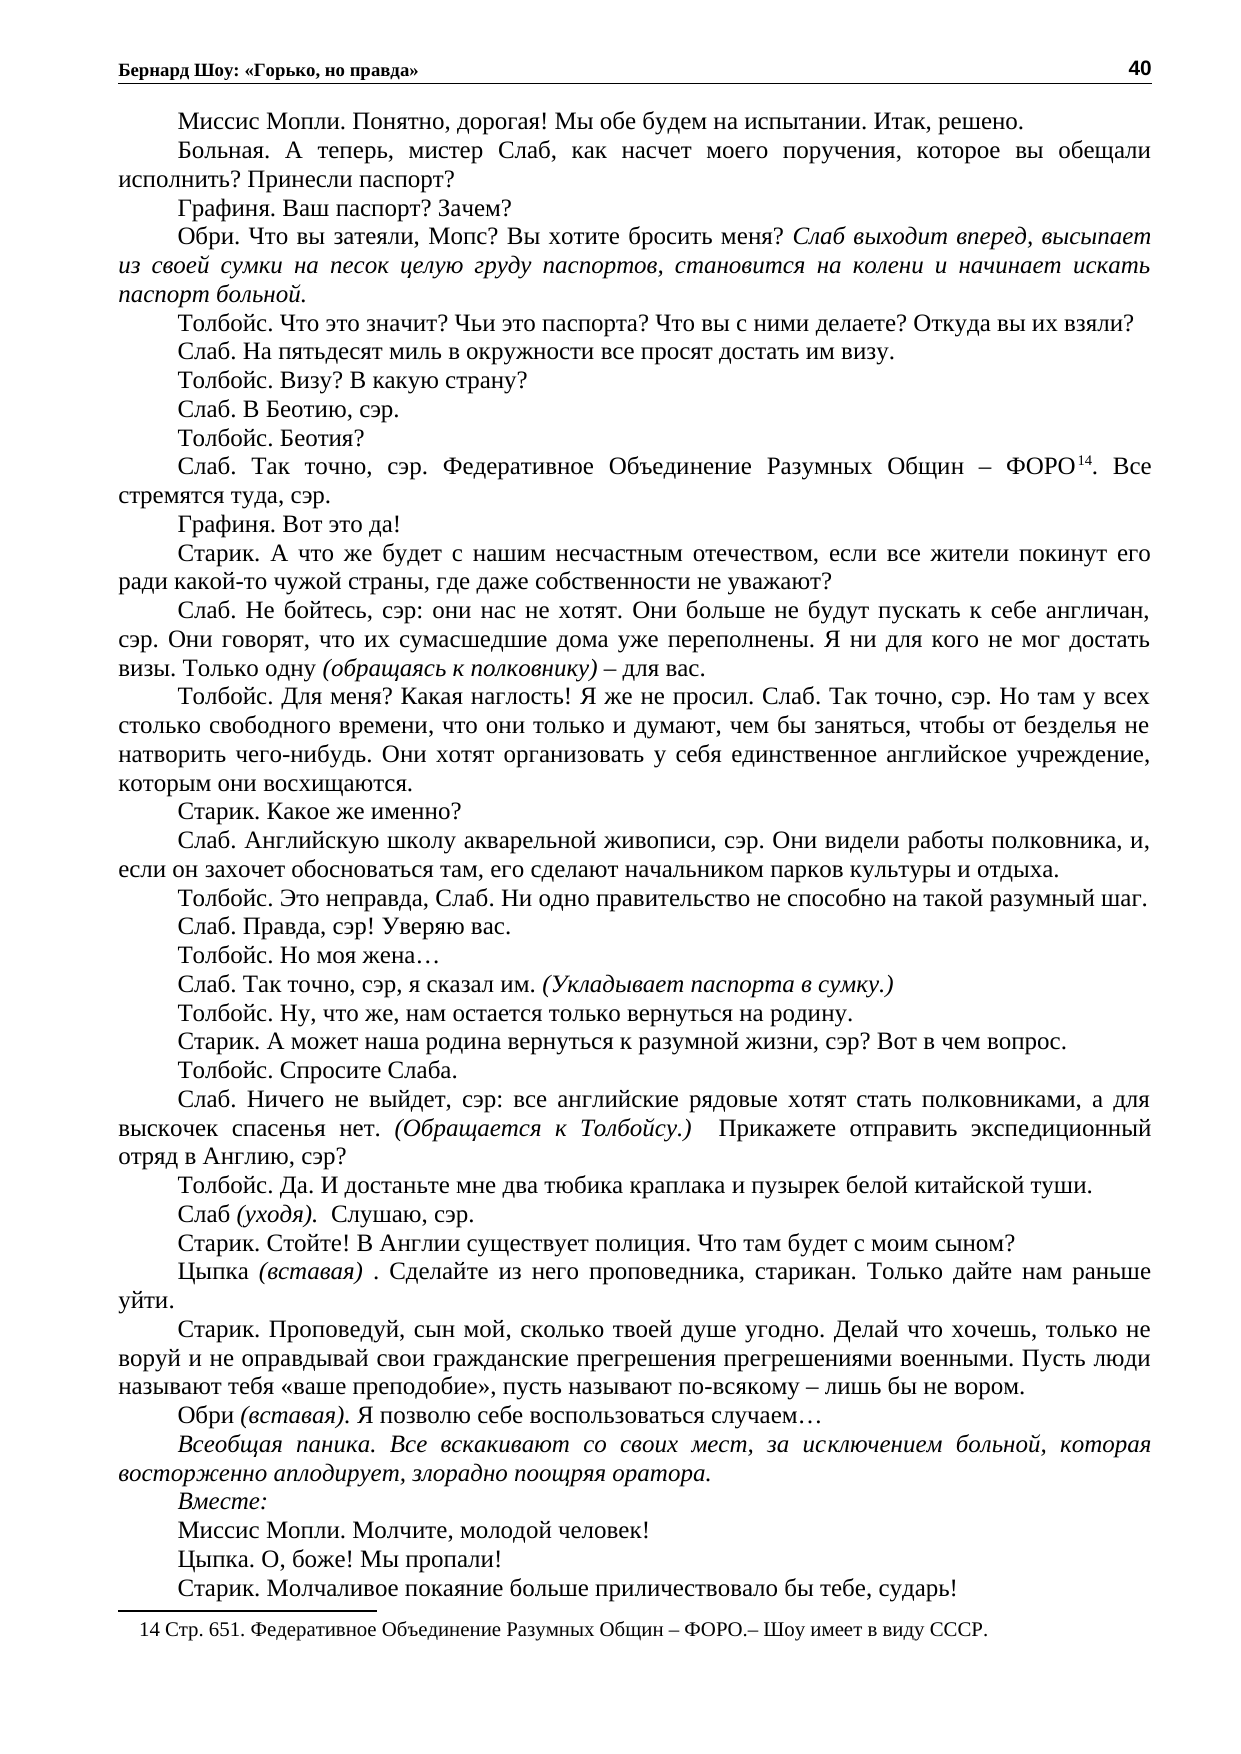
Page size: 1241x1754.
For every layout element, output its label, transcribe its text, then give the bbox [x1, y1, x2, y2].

text Толбойс. Ну, что же, нам остается только вернуться на родину. [118, 998, 1152, 1026]
text Старик. А может наша родина вернуться к разумной жизни, сэр? Вот в чем вопрос. [118, 1026, 1152, 1055]
text Толбойс. Но моя жена… [118, 940, 1152, 969]
text Слаб. Так точно, сэр. Федеративное Объединение Разумных Общин – ФОРО. Все стремятся туда, сэр. [118, 451, 1152, 509]
text Обри. Что вы затеяли, Мопс? Вы хотите бросить меня? Слаб выходит вперед, высыпает из своей сумки на песок целую груду паспортов, становится на колени и начинает искать паспорт больной. [118, 221, 1152, 308]
text Больная. А теперь, мистер Слаб, как насчет моего поручения, которое вы обещали исполнить? Принесли паспорт? [118, 135, 1152, 193]
text Толбойс. Беотия? [118, 423, 1152, 451]
text Обри (вставая). Я позволю себе воспользоваться случаем… [118, 1400, 1152, 1429]
text Слаб. Ничего не выйдет, сэр: все английские рядовые хотят стать полковниками, а для выскочек спасенья нет. (Обращается к Толбойсу.) Прикажете отправить экспедиционный отряд в Англию, сэр? [118, 1084, 1152, 1170]
text Толбойс. Да. И достаньте мне два тюбика краплака и пузырек белой китайской туши. [118, 1170, 1152, 1199]
text Слаб (уходя). Слушаю, сэр. [118, 1199, 1152, 1228]
text Слаб. На пятьдесят миль в окружности все просят достать им визу. [118, 336, 1152, 365]
text Слаб. Не бойтесь, сэр: они нас не хотят. Они больше не будут пускать к себе англичан, сэр. Они говорят, что их сумасшедшие дома уже переполнены. Я ни для кого не мог достать визы. Только одну (обращаясь к полковнику) – для вас. [118, 595, 1152, 681]
text Толбойс. Что это значит? Чьи это паспорта? Что вы с ними делаете? Откуда вы их взяли? [118, 308, 1152, 336]
text Миссис Мопли. Молчите, молодой человек! [118, 1515, 1152, 1544]
text Толбойс. Спросите Слаба. [118, 1055, 1152, 1084]
text Цыпка (вставая) . Сделайте из него проповедника, старикан. Только дайте нам раньше уйти. [118, 1256, 1152, 1314]
text Старик. Молчаливое покаяние больше приличествовало бы тебе, сударь! [118, 1573, 1152, 1601]
text Старик. Стойте! В Англии существует полиция. Что там будет с моим сыном? [118, 1228, 1152, 1256]
text Графиня. Ваш паспорт? Зачем? [118, 193, 1152, 221]
text Толбойс. Это неправда, Слаб. Ни одно правительство не способно на такой разумный шаг. [118, 883, 1152, 911]
text Толбойс. Визу? В какую страну? [118, 365, 1152, 394]
text Миссис Мопли. Понятно, дорогая! Мы обе будем на испытании. Итак, решено. [118, 106, 1152, 135]
text Старик. Проповедуй, сын мой, сколько твоей душе угодно. Делай что хочешь, только не воруй и не оправдывай свои гражданские прегрешения прегрешениями военными. Пусть люди называют тебя «ваше преподобие», пусть называют по-всякому – лишь бы не вором. [118, 1314, 1152, 1400]
text Старик. Какое же именно? [118, 796, 1152, 825]
text Графиня. Вот это да! [118, 509, 1152, 538]
text Старик. А что же будет с нашим несчастным отечеством, если все жители покинут его ради какой-то чужой страны, где даже собственности не уважают? [118, 538, 1152, 595]
text Слаб. Английскую школу акварельной живописи, сэр. Они видели работы полковника, и, если он захочет обосноваться там, его сделают начальником парков культуры и отдыха. [118, 825, 1152, 883]
text Слаб. В Беотию, сэр. [118, 394, 1152, 423]
text Слаб. Правда, сэр! Уверяю вас. [118, 911, 1152, 940]
text Слаб. Так точно, сэр, я сказал им. (Укладывает паспорта в сумку.) [118, 969, 1152, 998]
text Всеобщая паника. Все вскакивают со своих мест, за исключением больной, которая восторженно аплодирует, злорадно поощряя оратора. [118, 1429, 1152, 1486]
text Цыпка. О, боже! Мы пропали! [118, 1544, 1152, 1573]
text Вместе: [118, 1486, 1152, 1515]
text Толбойс. Для меня? Какая наглость! Я же не просил. Слаб. Так точно, сэр. Но там у всех столько свободного времени, что они только и думают, чем бы заняться, чтобы от безделья не натворить чего-нибудь. Они хотят организовать у себя единственное английское учреждение, которым они восхищаются. [118, 681, 1152, 796]
